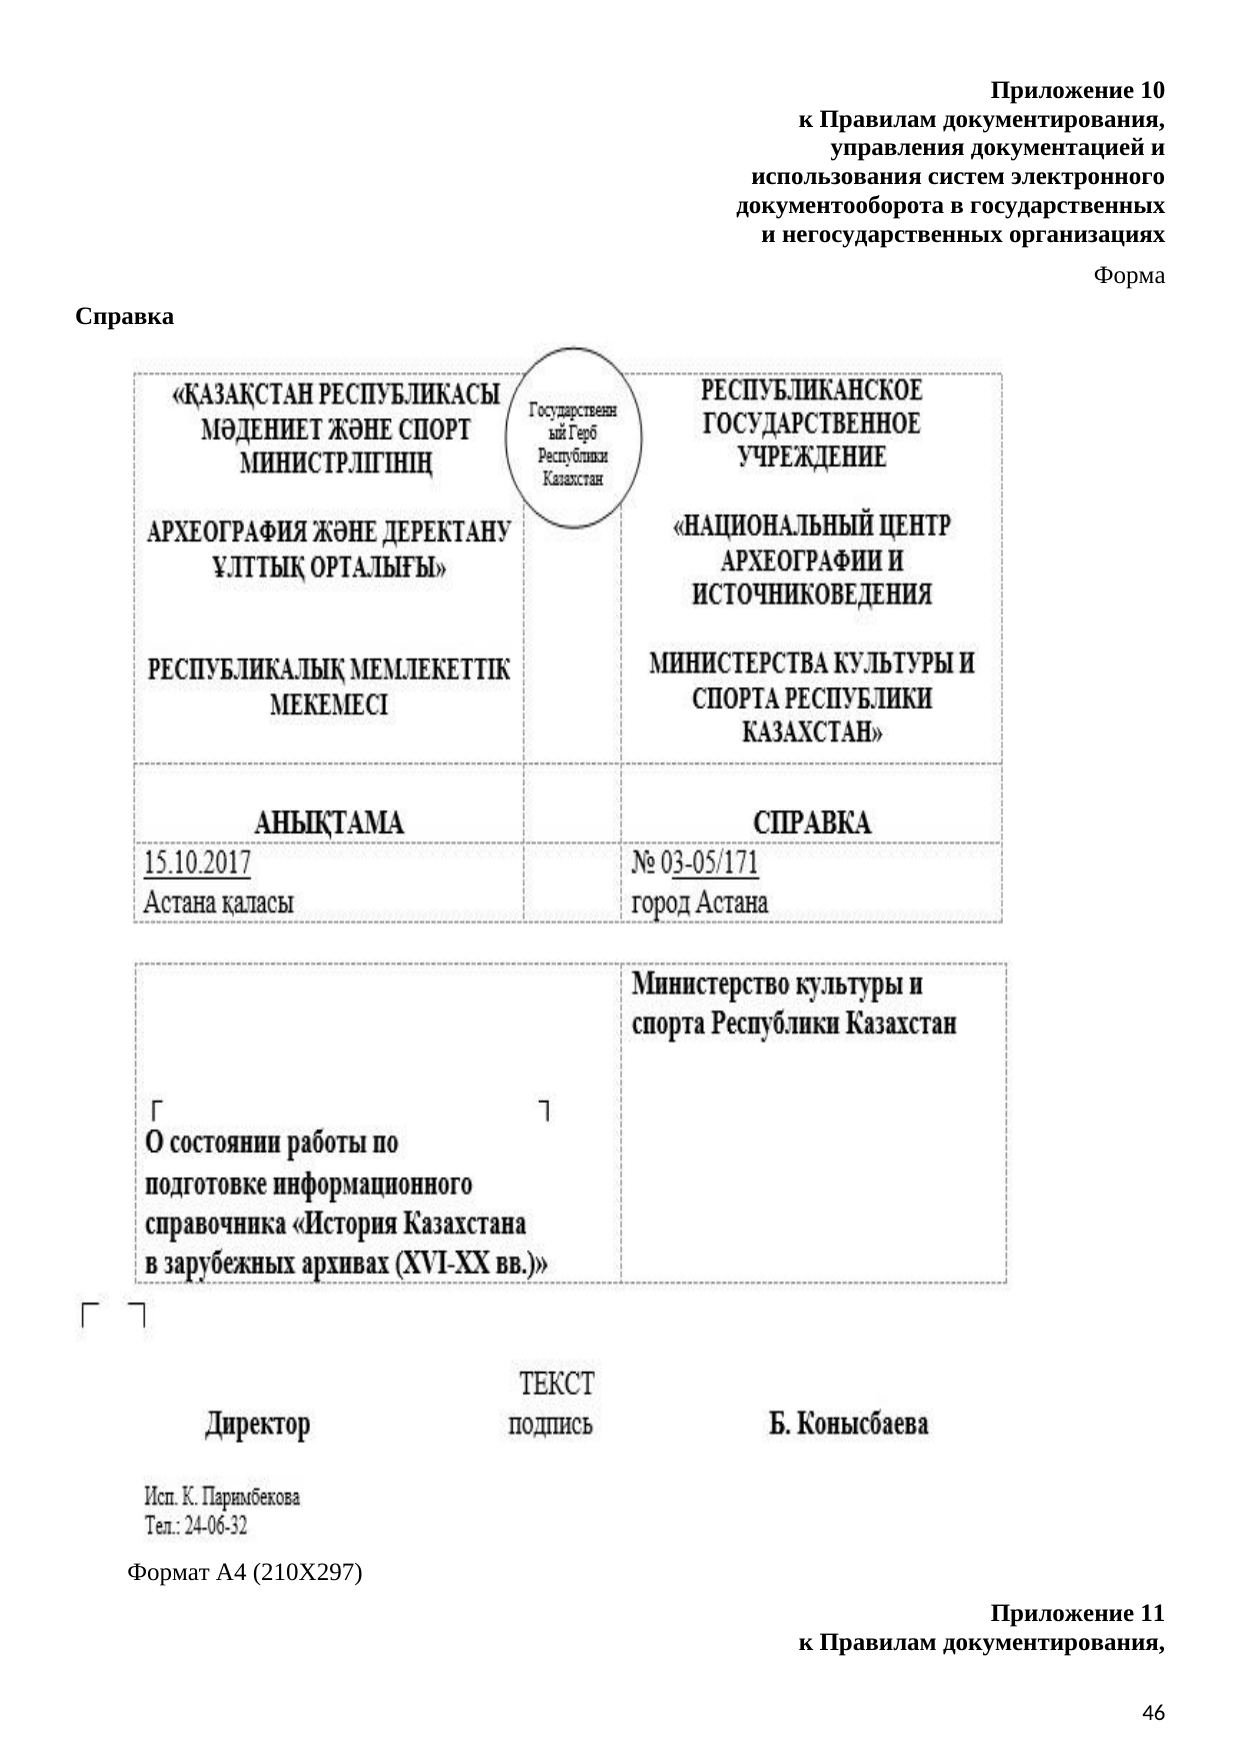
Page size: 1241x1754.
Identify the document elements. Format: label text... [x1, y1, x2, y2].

picture [75, 342, 1013, 1545]
text Справка [75, 301, 1165, 330]
text Формат А4 (210Х297) [75, 1557, 1165, 1586]
text Форма [75, 260, 1165, 289]
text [75, 1598, 1165, 1656]
text Приложение 10 к Правилам документирования, управления документацией и использования систем электронного документооборота в государственных и негосударственных организациях [75, 75, 1165, 247]
